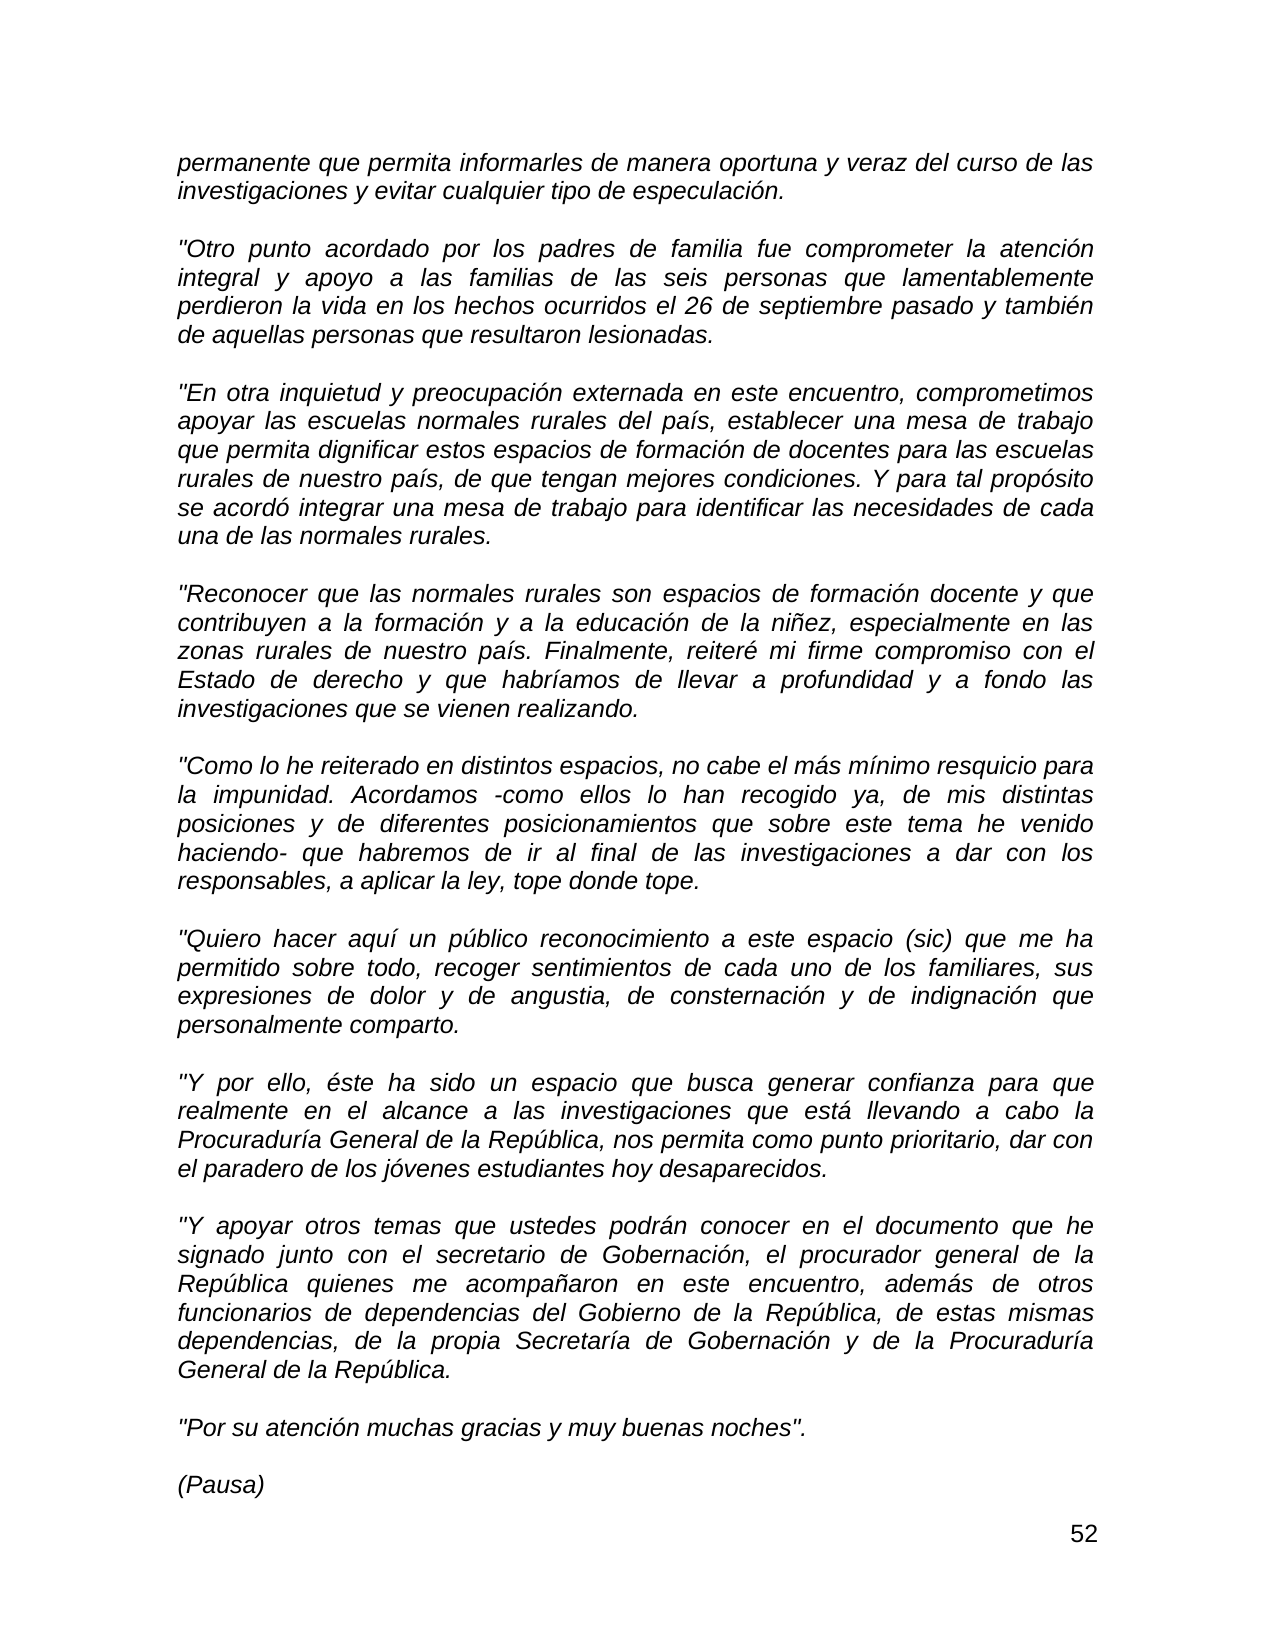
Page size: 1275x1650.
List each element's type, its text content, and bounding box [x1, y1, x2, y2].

text "Y apoyar otros temas que ustedes podrán conocer en el documento que he signado junto con el secretario de Gobernación, el procurador general de la República quienes me acompañaron en este encuentro, además de otros funcionarios de dependencias del Gobierno de la República, de estas mismas dependencias, de la propia Secretaría de Gobernación y de la Procuraduría General de la República. [177, 1211, 1098, 1384]
text "Otro punto acordado por los padres de familia fue comprometer la atención integral y apoyo a las familias de las seis personas que lamentablemente perdieron la vida en los hechos ocurridos el 26 de septiembre pasado y también de aquellas personas que resultaron lesionadas. [177, 234, 1098, 349]
text "Quiero hacer aquí un público reconocimiento a este espacio (sic) que me ha permitido sobre todo, recoger sentimientos de cada uno de los familiares, sus expresiones de dolor y de angustia, de consternación y de indignación que personalmente comparto. [177, 924, 1098, 1039]
text "Como lo he reiterado en distintos espacios, no cabe el más mínimo resquicio para la impunidad. Acordamos -como ellos lo han recogido ya, de mis distintas posiciones y de diferentes posicionamientos que sobre este tema he venido haciendo- que habremos de ir al final de las investigaciones a dar con los responsables, a aplicar la ley, tope donde tope. [177, 751, 1098, 895]
text "En otra inquietud y preocupación externada en este encuentro, comprometimos apoyar las escuelas normales rurales del país, establecer una mesa de trabajo que permita dignificar estos espacios de formación de docentes para las escuelas rurales de nuestro país, de que tengan mejores condiciones. Y para tal propósito se acordó integrar una mesa de trabajo para identificar las necesidades de cada una de las normales rurales. [177, 378, 1098, 550]
text (Pausa) [177, 1470, 1098, 1499]
text "Y por ello, éste ha sido un espacio que busca generar confianza para que realmente en el alcance a las investigaciones que está llevando a cabo la Procuraduría General de la República, nos permita como punto prioritario, dar con el paradero de los jóvenes estudiantes hoy desaparecidos. [177, 1068, 1098, 1183]
text "Reconocer que las normales rurales son espacios de formación docente y que contribuyen a la formación y a la educación de la niñez, especialmente en las zonas rurales de nuestro país. Finalmente, reiteré mi firme compromiso con el Estado de derecho y que habríamos de llevar a profundidad y a fondo las investigaciones que se vienen realizando. [177, 579, 1098, 723]
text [177, 148, 1098, 205]
text "Por su atención muchas gracias y muy buenas noches". [177, 1413, 1098, 1441]
